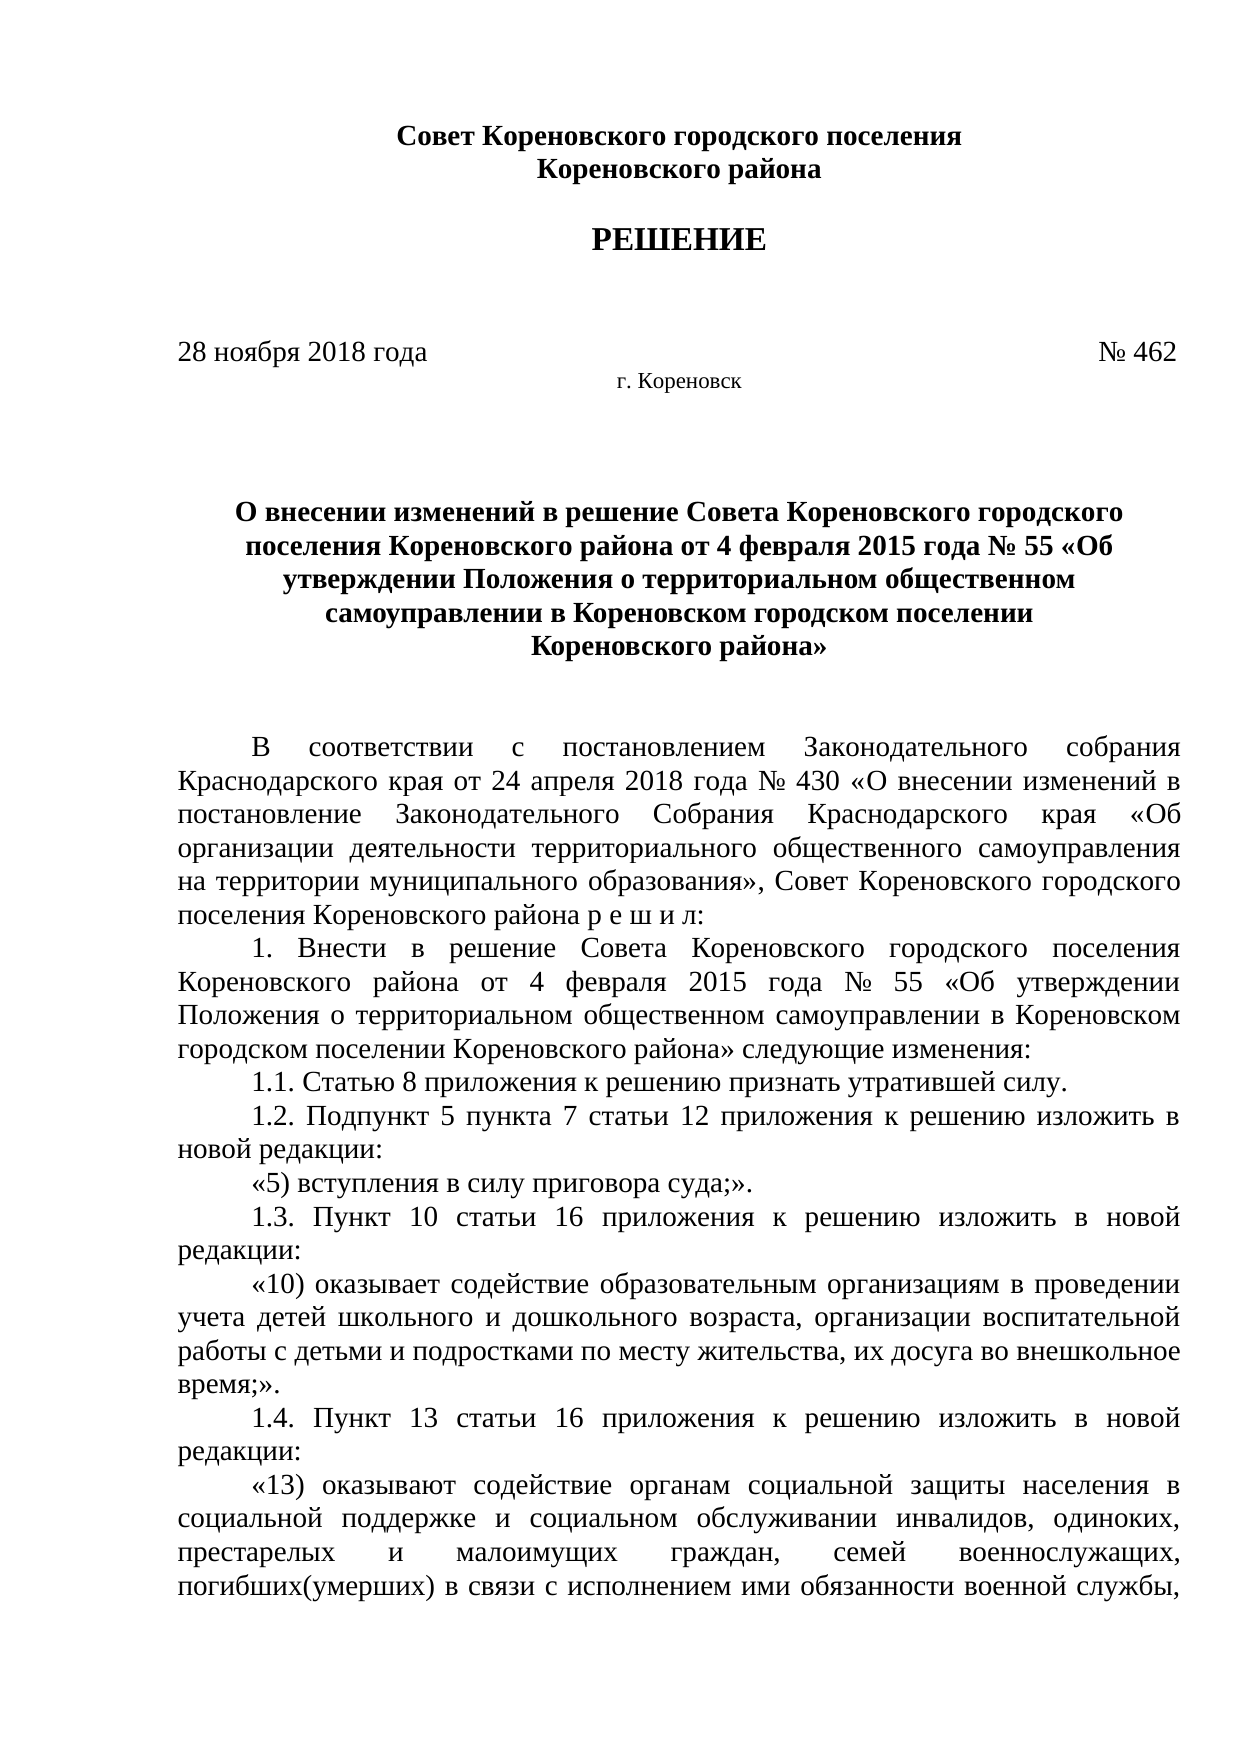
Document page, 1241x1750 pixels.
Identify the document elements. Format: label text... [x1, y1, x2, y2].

text В соответствии с постановлением Законодательного собрания Краснодарского края от 24 апреля 2018 года № 430 «О внесении изменений в постановление Законодательного Собрания Краснодарского края «Об организации деятельности территориального общественного самоуправления на территории муниципального образования», Совет Кореновского городского поселения Кореновского района р е ш и л: [177, 729, 1181, 796]
text «5) вступления в силу приговора суда;». [177, 1165, 1181, 1199]
text Кореновского района [177, 152, 1181, 185]
text РЕШЕНИЕ [177, 219, 1181, 257]
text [177, 1467, 1181, 1601]
text Кореновского района» [177, 628, 1181, 662]
text 1.2. Подпункт 5 пункта 7 статьи 12 приложения к решению изложить в новой редакции: [177, 1098, 1181, 1165]
text Совет Кореновского городского поселения [177, 118, 1181, 152]
text В соответствии с постановлением Законодательного собрания Краснодарского края от 24 апреля 2018 года № 430 «О внесении изменений в постановление Законодательного Собрания Краснодарского края «Об организации деятельности территориального общественного самоуправления на территории муниципального образования», Совет Кореновского городского поселения Кореновского района р е ш и л: [177, 863, 1181, 930]
text 1. Внести в решение Совета Кореновского городского поселения Кореновского района от 4 февраля 2015 года № 55 «Об утверждении Положения о территориальном общественном самоуправлении в Кореновском городском поселении Кореновского района» следующие изменения: [177, 930, 1181, 1064]
text 1.4. Пункт 13 статьи 16 приложения к решению изложить в новой редакции: [177, 1400, 1181, 1467]
text О внесении изменений в решение Совета Кореновского городского поселения Кореновского района от 4 февраля 2015 года № 55 «Об утверждении Положения о территориальном общественном самоуправлении в Кореновском городском поселении [177, 494, 1181, 628]
text 1.3. Пункт 10 статьи 16 приложения к решению изложить в новой редакции: [177, 1199, 1181, 1266]
text 28 ноября 2018 года № 462 [177, 334, 1181, 367]
text г. Кореновск [177, 367, 1181, 394]
text 1.1. Статью 8 приложения к решению признать утратившей силу. [177, 1064, 1181, 1098]
text «10) оказывает содействие образовательным организациям в проведении учета детей школьного и дошкольного возраста, организации воспитательной работы с детьми и подростками по месту жительства, их досуга во внешкольное время;». [177, 1266, 1181, 1400]
